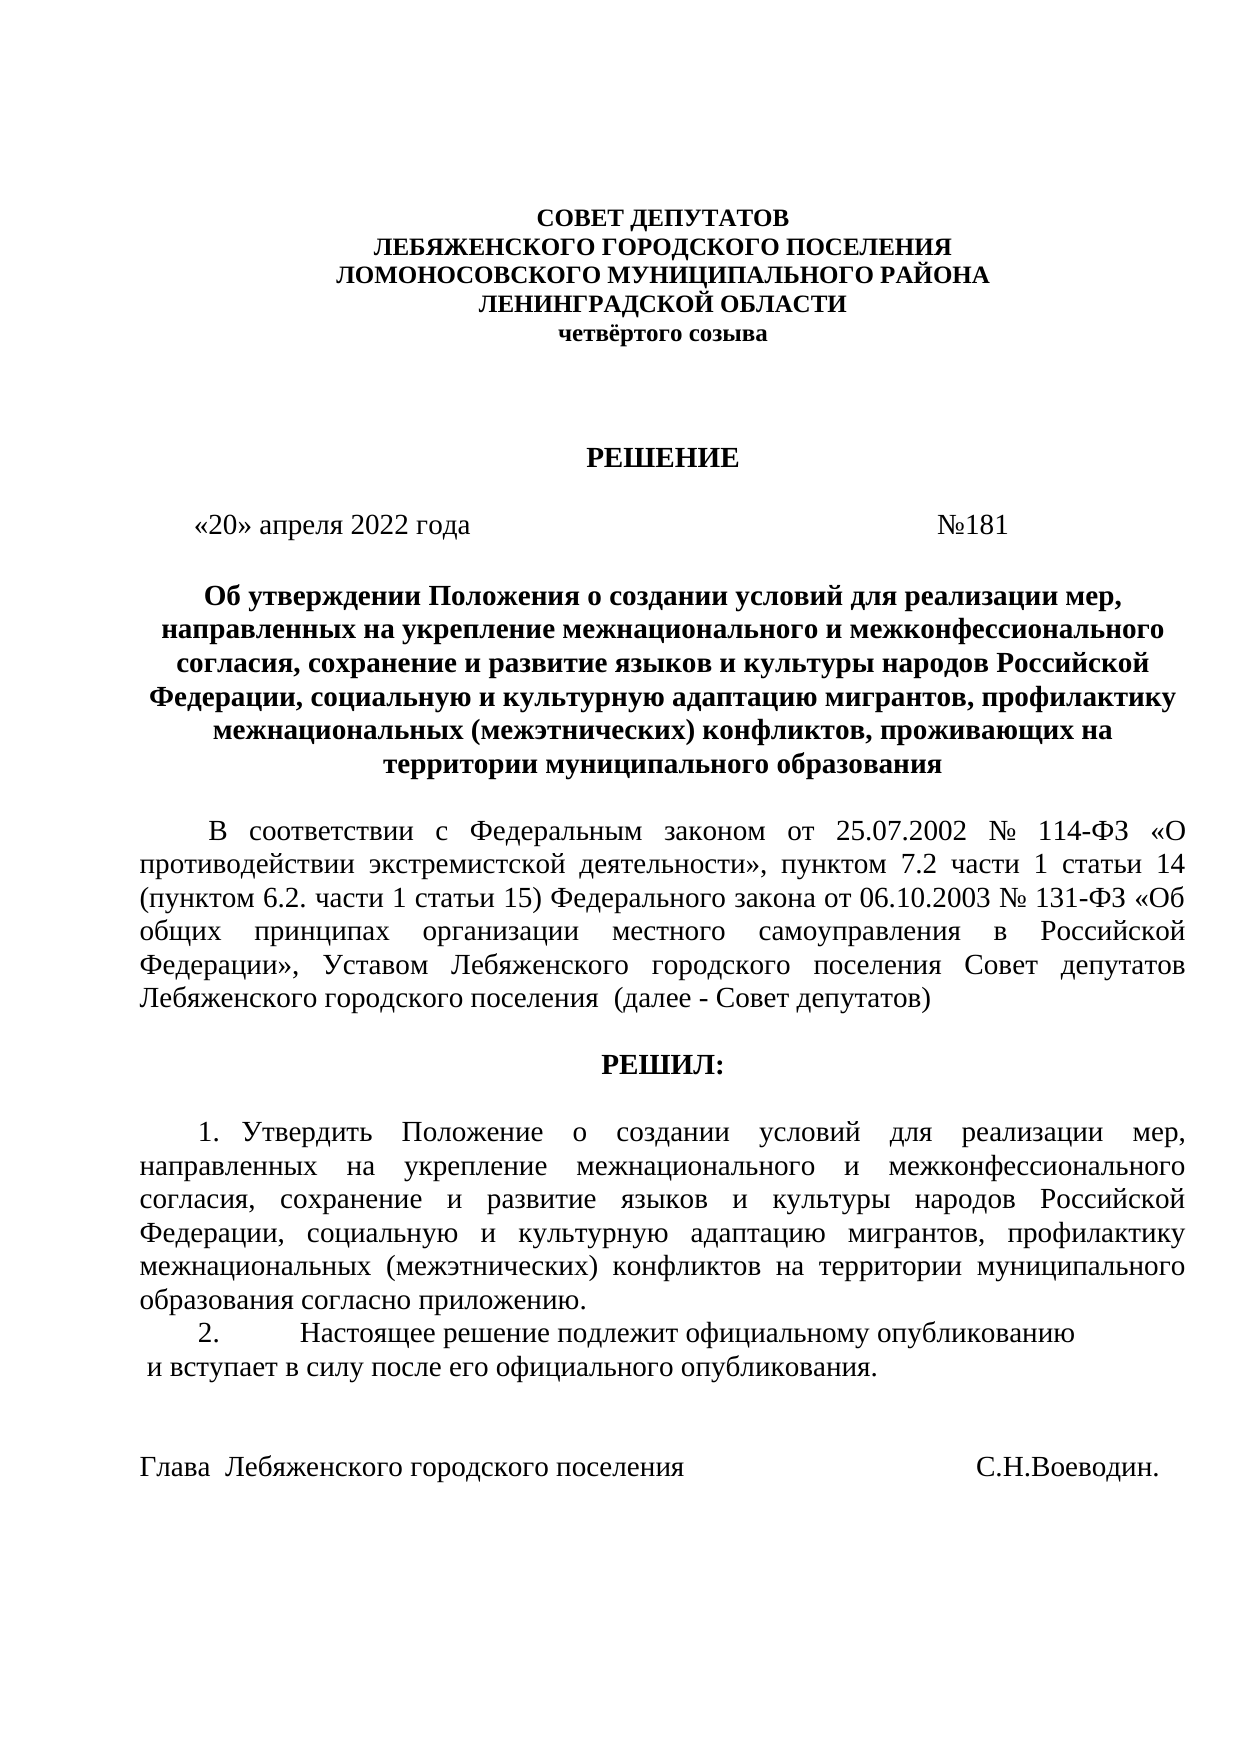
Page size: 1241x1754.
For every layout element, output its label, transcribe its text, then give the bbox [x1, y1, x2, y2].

text РЕШИЛ: [139, 1047, 1186, 1081]
text Глава Лебяженского городского поселения С.Н.Воеводин. [139, 1449, 1186, 1483]
text РЕШЕНИЕ [139, 440, 1186, 474]
text В соответствии с Федеральным законом от 25.07.2002 № 114-ФЗ «О противодействии экстремистской деятельности», пунктом 7.2 части 1 статьи 14 (пунктом 6.2. части 1 статьи 15) Федерального закона от 06.10.2003 № 131-ФЗ «Об общих принципах организации местного самоуправления в Российской Федерации», Уставом Лебяженского городского поселения Совет депутатов Лебяженского городского поселения (далее - Совет депутатов) [139, 813, 1186, 1014]
text ЛЕНИНГРАДСКОЙ ОБЛАСТИ [139, 289, 1186, 318]
list Утвердить Положение о создании условий для реализации мер, направленных на укрепление межнационального и межконфессионального согласия, сохранение и развитие языков и культуры народов Российской Федерации, социальную и культурную адаптацию мигрантов, профилактику межнациональных (межэтнических) конфликтов на территории муниципального образования согласно приложению. [139, 1114, 1186, 1315]
text СОВЕТ ДЕПУТАТОВ [139, 203, 1186, 232]
text ЛОМОНОСОВСКОГО МУНИЦИПАЛЬНОГО РАЙОНА [139, 261, 1186, 289]
text ЛЕБЯЖЕНСКОГО ГОРОДСКОГО ПОСЕЛЕНИЯ [139, 232, 1186, 261]
text Об утверждении Положения о создании условий для реализации мер, направленных на укрепление межнационального и межконфессионального согласия, сохранение и развитие языков и культуры народов Российской Федерации, социальную и культурную адаптацию мигрантов, профилактику межнациональных (межэтнических) конфликтов, проживающих на территории муниципального образования [139, 578, 1186, 779]
text четвёртого созыва [139, 318, 1186, 347]
text и вступает в силу после его официального опубликования. [139, 1349, 1186, 1382]
text «20» апреля 2022 года №181 [139, 507, 1186, 541]
list Настоящее решение подлежит официальному опубликованию [139, 1315, 1186, 1349]
